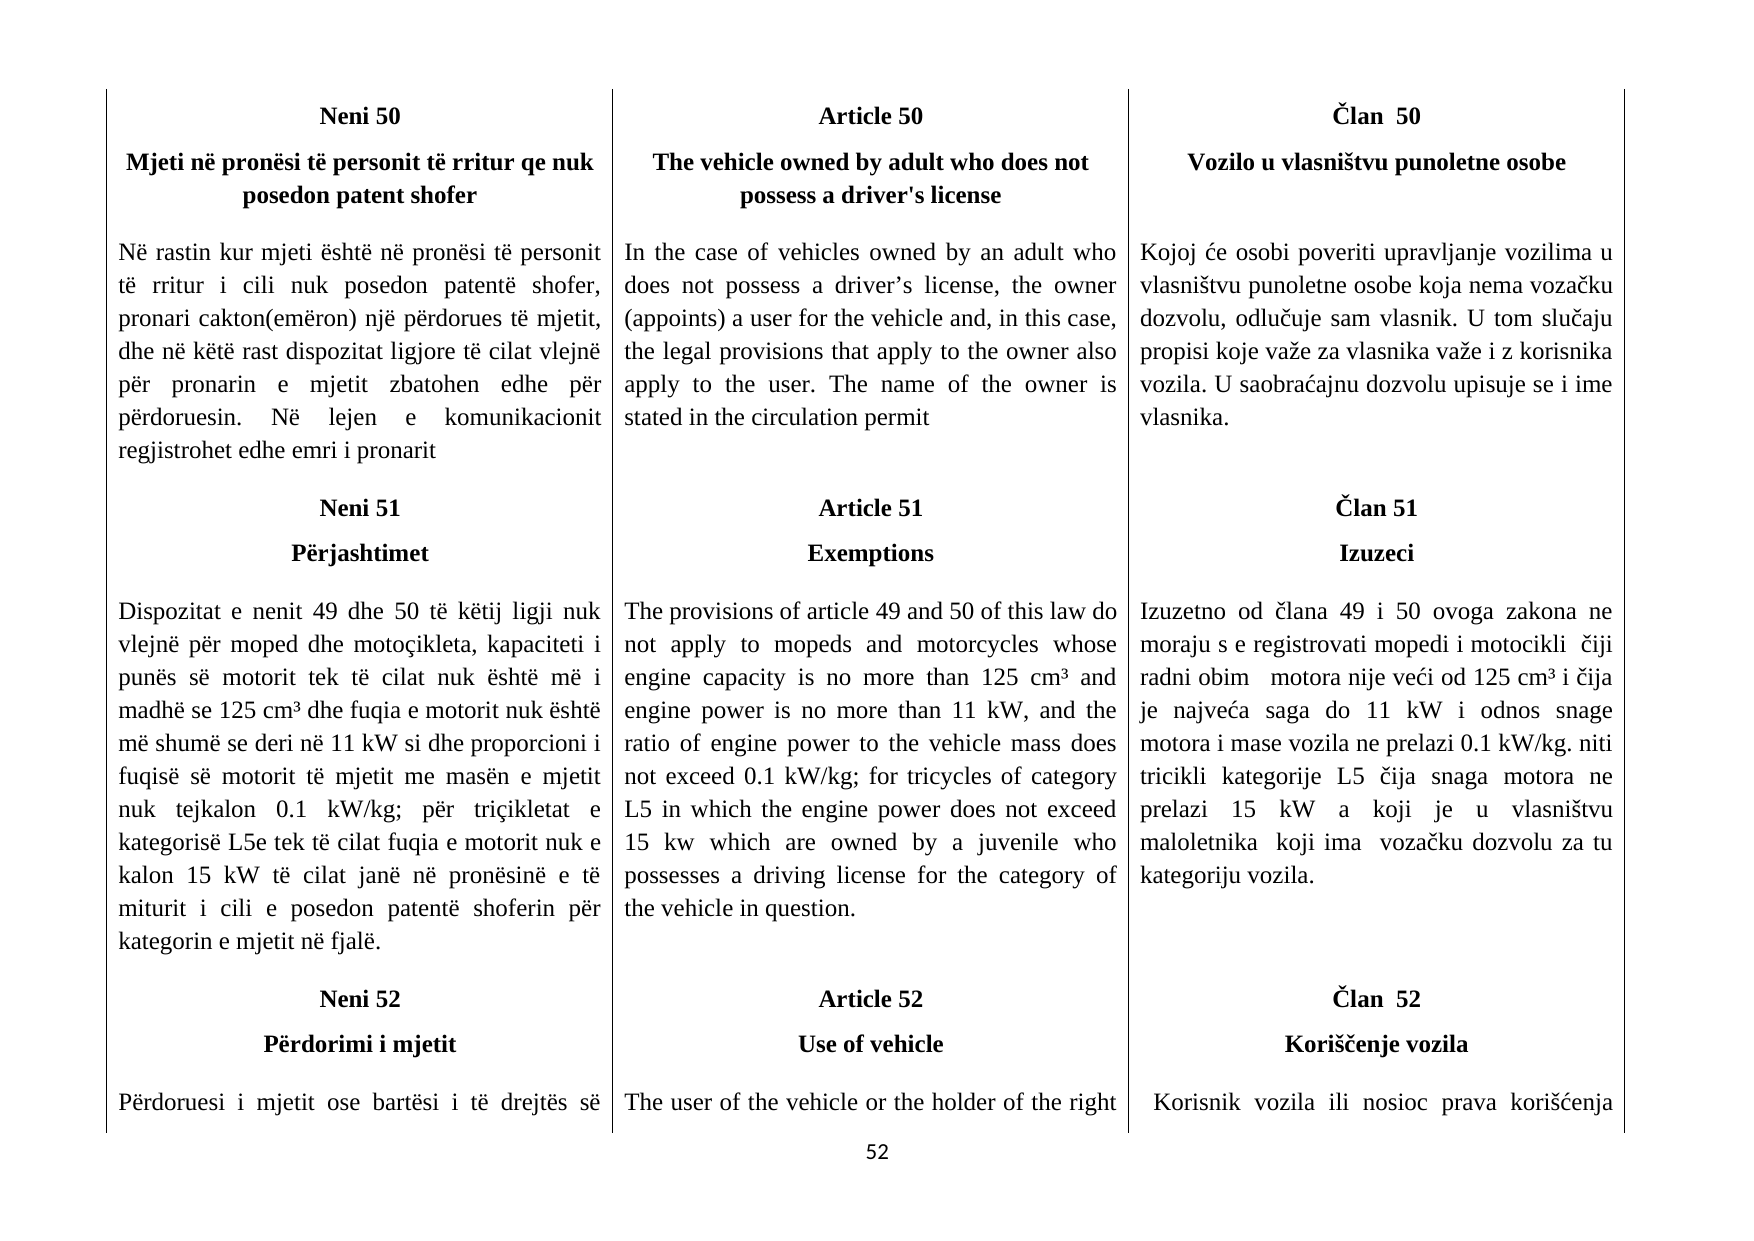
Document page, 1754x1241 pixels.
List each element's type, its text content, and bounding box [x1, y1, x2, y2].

table_cell In the case of vehicles owned by an adult who does not possess a driver’s license, the owner (appoints) a user for the vehicle and, in this case, the legal provisions that apply to the owner also apply to the user. The name of the owner is stated in the circulation permit [613, 225, 1128, 481]
table_cell The provisions of article 49 and 50 of this law do not apply to mopeds and motorcycles whose engine capacity is no more than 125 cm³ and engine power is no more than 11 kW, and the ratio of engine power to the vehicle mass does not exceed 0.1 kW/kg; for tricycles of category L5 in which the engine power does not exceed 15 kw which are owned by a juvenile who possesses a driving license for the category of the vehicle in question. [613, 584, 1128, 971]
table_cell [613, 1075, 1128, 1133]
table_cell Član 51 Izuzeci [1129, 481, 1624, 584]
table_cell Në rastin kur mjeti është në pronësi të personit të rritur i cili nuk posedon patentë shofer, pronari cakton(emëron) një përdorues të mjetit, dhe në këtë rast dispozitat ligjore të cilat vlejnë për pronarin e mjetit zbatohen edhe për përdoruesin. Në lejen e komunikacionit regjistrohet edhe emri i pronarit [107, 225, 612, 481]
table_cell Dispozitat e nenit 49 dhe 50 të këtij ligji nuk vlejnë për moped dhe motoçikleta, kapaciteti i punës së motorit tek të cilat nuk është më i madhë se 125 cm³ dhe fuqia e motorit nuk është më shumë se deri në 11 kW si dhe proporcioni i fuqisë së motorit të mjetit me masën e mjetit nuk tejkalon 0.1 kW/kg; për triçikletat e kategorisë L5e tek të cilat fuqia e motorit nuk e kalon 15 kW të cilat janë në pronësinë e të miturit i cili e posedon patentë shoferin për kategorin e mjetit në fjalë. [107, 584, 612, 971]
table_cell Article 52 Use of vehicle [613, 971, 1128, 1074]
table_cell Article 51 Exemptions [613, 481, 1128, 584]
table_cell Neni 52 Përdorimi i mjetit [107, 971, 612, 1074]
table_cell Neni 50 Mjeti në pronësi të personit të rritur qe nuk posedon patent shofer [107, 89, 612, 225]
table_cell Izuzetno od člana 49 i 50 ovoga zakona ne moraju s e registrovati mopedi i motocikli čiji radni obim motora nije veći od 125 cm³ i čija je najveća saga do 11 kW i odnos snage motora i mase vozila ne prelazi 0.1 kW/kg. niti tricikli kategorije L5 čija snaga motora ne prelazi 15 kW a koji je u vlasništvu maloletnika koji ima vozačku dozvolu za tu kategoriju vozila. [1129, 584, 1624, 971]
table_cell Kojoj će osobi poveriti upravljanje vozilima u vlasništvu punoletne osobe koja nema vozačku dozvolu, odlučuje sam vlasnik. U tom slučaju propisi koje važe za vlasnika važe i z korisnika vozila. U saobraćajnu dozvolu upisuje se i ime vlasnika. [1129, 225, 1624, 481]
table_cell Article 50 The vehicle owned by adult who does not possess a driver's license [613, 89, 1128, 225]
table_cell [107, 1075, 612, 1133]
table_cell Član 50 Vozilo u vlasništvu punoletne osobe [1129, 89, 1624, 225]
table_cell Član 52 Koriščenje vozila [1129, 971, 1624, 1074]
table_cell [1129, 1075, 1624, 1133]
table_cell Neni 51 Përjashtimet [107, 481, 612, 584]
